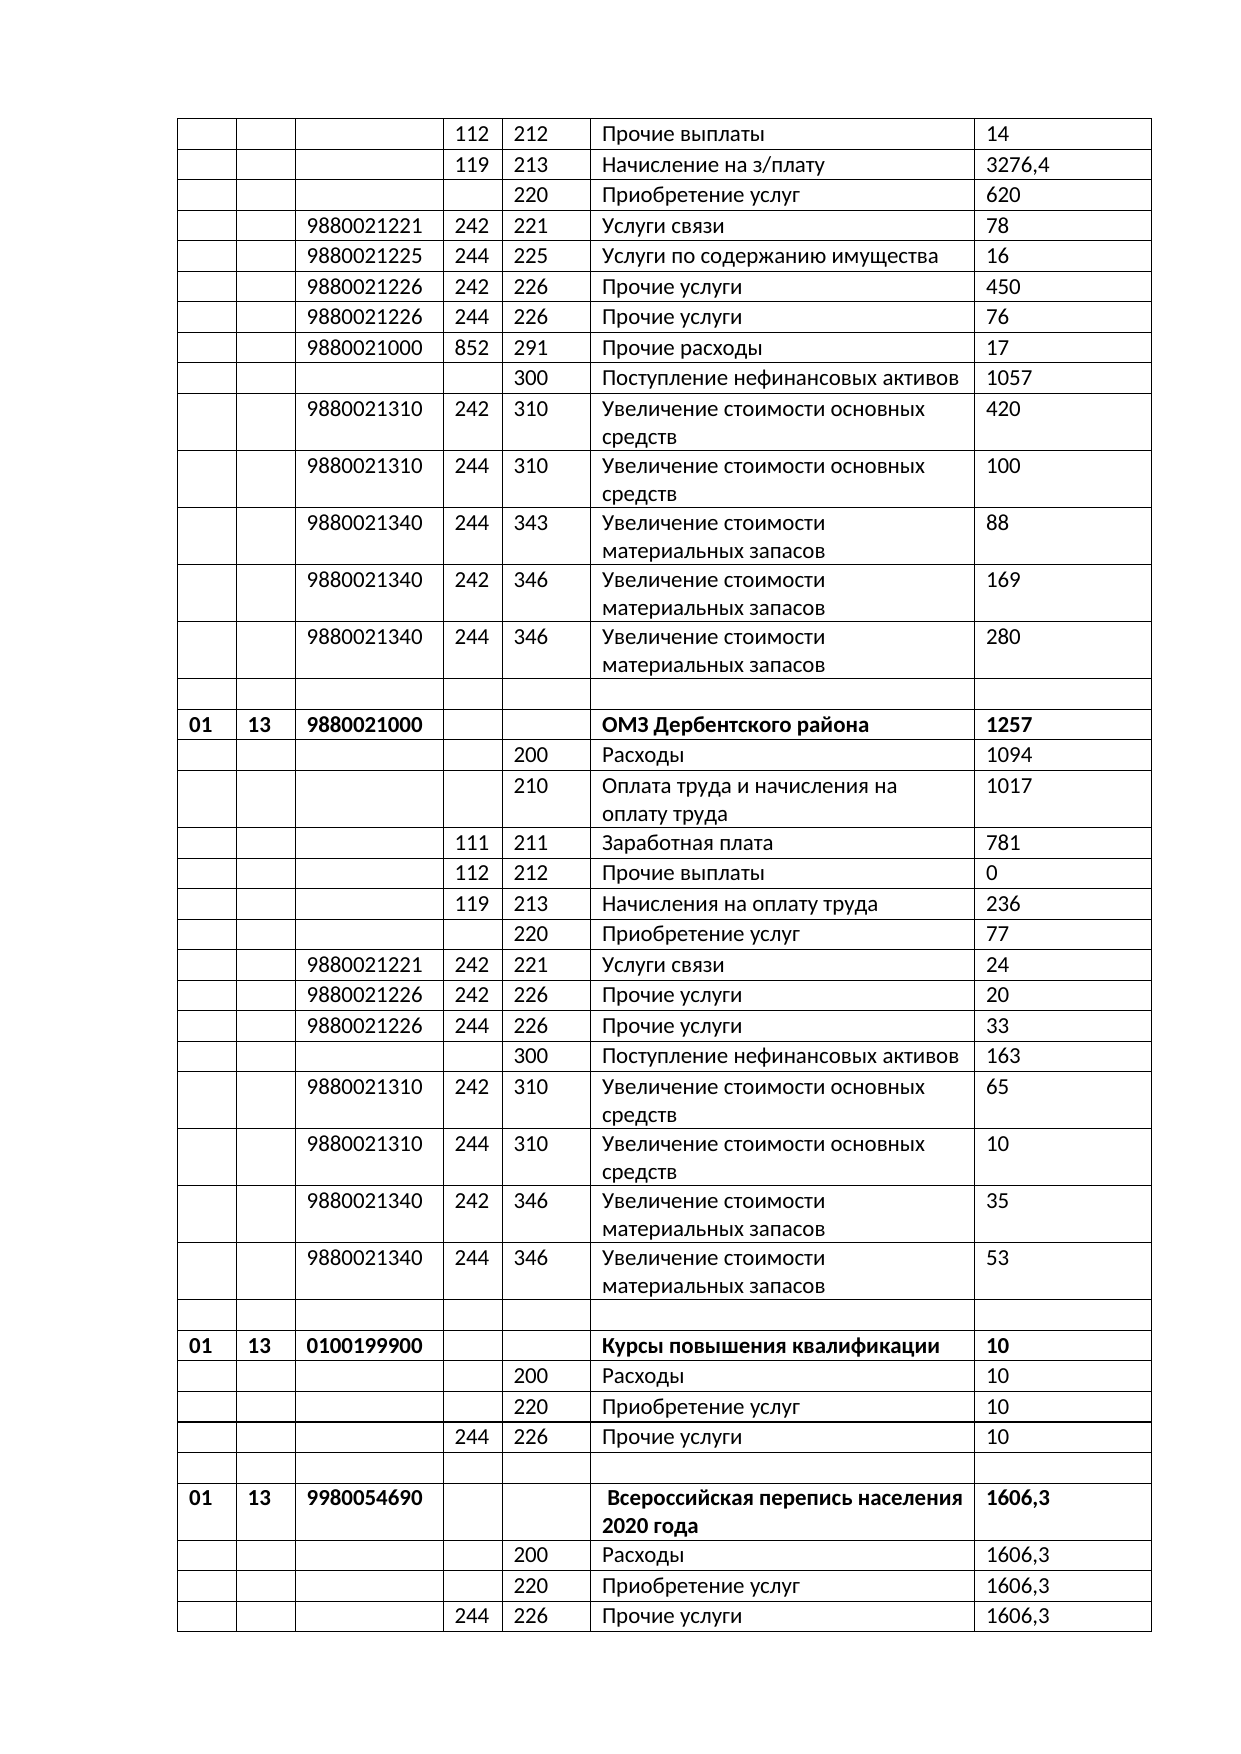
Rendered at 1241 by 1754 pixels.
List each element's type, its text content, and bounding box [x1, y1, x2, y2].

table_cell 13 [237, 1331, 295, 1360]
table_cell [178, 363, 236, 393]
table_cell 225 [503, 241, 590, 271]
table_cell [237, 859, 295, 888]
table_cell [178, 1602, 236, 1631]
table_cell Прочие услуги [591, 1602, 974, 1631]
table_cell 210 [503, 771, 590, 827]
table_cell 78 [975, 211, 1151, 240]
table_cell [296, 828, 443, 857]
table_cell 213 [503, 150, 590, 179]
table_cell 346 [503, 1186, 590, 1242]
table_cell Прочие услуги [591, 1011, 974, 1041]
table_cell Начисления на оплату труда [591, 889, 974, 918]
table_cell [237, 920, 295, 949]
table_cell Курсы повышения квалификации [591, 1331, 974, 1360]
table_cell 10 [975, 1392, 1151, 1421]
table_cell [178, 211, 236, 240]
table_cell [178, 1541, 236, 1570]
table_cell [444, 1300, 502, 1330]
table_cell Расходы [591, 1361, 974, 1391]
table_cell [237, 1011, 295, 1041]
table_cell [296, 119, 443, 149]
table_cell [178, 1361, 236, 1391]
table_cell 244 [444, 302, 502, 332]
table_cell Приобретение услуг [591, 920, 974, 949]
table_cell [178, 1072, 236, 1128]
table_cell [237, 1072, 295, 1128]
table_cell ОМЗ Дербентского района [591, 710, 974, 739]
table_cell [444, 1484, 502, 1539]
table_cell [237, 451, 295, 507]
table_cell [237, 565, 295, 621]
table_cell [237, 679, 295, 709]
table_cell 220 [503, 920, 590, 949]
table_cell [444, 1042, 502, 1071]
table_cell [178, 119, 236, 149]
table_cell Увеличение стоимости материальных запасов [591, 622, 974, 678]
table_cell 212 [503, 119, 590, 149]
table_cell [296, 740, 443, 770]
table_cell 420 [975, 394, 1151, 450]
table_cell [178, 828, 236, 857]
table_cell 226 [503, 981, 590, 1010]
table_cell 1017 [975, 771, 1151, 827]
table_cell [444, 920, 502, 949]
table_cell 242 [444, 394, 502, 450]
table_cell [975, 1453, 1151, 1482]
table_cell [444, 679, 502, 709]
table_cell [296, 1541, 443, 1570]
table_cell 9880021310 [296, 1129, 443, 1185]
table_cell [237, 1361, 295, 1391]
table_cell 300 [503, 363, 590, 393]
table_cell 220 [503, 180, 590, 210]
table_cell [178, 1392, 236, 1421]
table_cell [237, 1571, 295, 1601]
table_cell [237, 272, 295, 301]
table_cell 112 [444, 119, 502, 149]
table_cell Прочие услуги [591, 1423, 974, 1452]
table_cell [503, 1484, 590, 1539]
table_cell Поступление нефинансовых активов [591, 363, 974, 393]
table_cell 221 [503, 211, 590, 240]
table_cell Увеличение стоимости материальных запасов [591, 1186, 974, 1242]
table_cell [178, 1243, 236, 1299]
table_cell [237, 740, 295, 770]
table_cell 10 [975, 1129, 1151, 1185]
table_cell [444, 1541, 502, 1570]
table_cell 119 [444, 150, 502, 179]
table_cell 244 [444, 451, 502, 507]
table_cell 9880021340 [296, 508, 443, 564]
table_cell [237, 1392, 295, 1421]
table_cell 9880021225 [296, 241, 443, 271]
table_cell Увеличение стоимости основных средств [591, 394, 974, 450]
table_cell Расходы [591, 1541, 974, 1570]
table_cell [237, 981, 295, 1010]
table_cell Увеличение стоимости материальных запасов [591, 565, 974, 621]
table_cell 310 [503, 1072, 590, 1128]
table_cell 200 [503, 1361, 590, 1391]
table_cell 9880021310 [296, 451, 443, 507]
table_cell [296, 1571, 443, 1601]
table_cell [296, 150, 443, 179]
table_cell 163 [975, 1042, 1151, 1071]
table_cell 200 [503, 1541, 590, 1570]
table_cell Увеличение стоимости основных средств [591, 451, 974, 507]
table_cell Заработная плата [591, 828, 974, 857]
table_cell [591, 1453, 974, 1482]
table_cell 9880021000 [296, 333, 443, 362]
table_cell [444, 1453, 502, 1482]
table_cell Прочие услуги [591, 272, 974, 301]
table_cell [444, 1571, 502, 1601]
table_cell 9980054690 [296, 1484, 443, 1539]
table_cell 346 [503, 1243, 590, 1299]
table_cell [591, 1300, 974, 1330]
table_cell [444, 1392, 502, 1421]
table_cell [503, 1331, 590, 1360]
table_cell Увеличение стоимости основных средств [591, 1072, 974, 1128]
table_cell [975, 1300, 1151, 1330]
table_cell 53 [975, 1243, 1151, 1299]
table_cell 33 [975, 1011, 1151, 1041]
table_cell [237, 119, 295, 149]
table_cell 9880021340 [296, 622, 443, 678]
table_cell 450 [975, 272, 1151, 301]
table_cell 77 [975, 920, 1151, 949]
table_cell 9880021226 [296, 981, 443, 1010]
table_cell [296, 679, 443, 709]
table_cell [296, 180, 443, 210]
table_cell [237, 771, 295, 827]
table_cell [178, 920, 236, 949]
table_cell 1606,3 [975, 1484, 1151, 1539]
table_cell [444, 1361, 502, 1391]
table_cell [237, 1186, 295, 1242]
table_cell [237, 950, 295, 979]
table_cell [237, 180, 295, 210]
table_cell 169 [975, 565, 1151, 621]
table_cell [237, 1300, 295, 1330]
table_cell 9880021221 [296, 211, 443, 240]
table_cell [237, 1602, 295, 1631]
table_cell [237, 241, 295, 271]
table_cell 280 [975, 622, 1151, 678]
table_cell 9880021221 [296, 950, 443, 979]
table_cell 88 [975, 508, 1151, 564]
table_cell [237, 1042, 295, 1071]
table_cell [178, 150, 236, 179]
table_cell [178, 679, 236, 709]
table_cell [296, 889, 443, 918]
table_cell 9880021340 [296, 1186, 443, 1242]
table_cell 346 [503, 622, 590, 678]
table_cell 0100199900 [296, 1331, 443, 1360]
table_cell 291 [503, 333, 590, 362]
table_cell Увеличение стоимости материальных запасов [591, 508, 974, 564]
table_cell [178, 394, 236, 450]
table_cell 10 [975, 1331, 1151, 1360]
table_cell 76 [975, 302, 1151, 332]
table_cell [237, 333, 295, 362]
table_cell [296, 1042, 443, 1071]
table_cell 112 [444, 859, 502, 888]
table_cell Приобретение услуг [591, 180, 974, 210]
table_cell 9880021226 [296, 302, 443, 332]
table_cell 200 [503, 740, 590, 770]
table_cell [237, 150, 295, 179]
table_cell [444, 771, 502, 827]
table_cell [975, 679, 1151, 709]
table_cell 9880021226 [296, 1011, 443, 1041]
table_cell [178, 180, 236, 210]
table_cell [237, 622, 295, 678]
table_cell [178, 272, 236, 301]
table_cell 1057 [975, 363, 1151, 393]
table_cell [178, 1300, 236, 1330]
table_cell [503, 1453, 590, 1482]
table_cell [444, 1331, 502, 1360]
table_cell 10 [975, 1423, 1151, 1452]
table_cell [178, 241, 236, 271]
table_cell [237, 508, 295, 564]
table_cell [178, 1423, 236, 1452]
table_cell 244 [444, 1129, 502, 1185]
table_cell [237, 363, 295, 393]
table_cell [237, 211, 295, 240]
table_cell [178, 622, 236, 678]
table_cell [296, 771, 443, 827]
table_cell Расходы [591, 740, 974, 770]
table_cell 0 [975, 859, 1151, 888]
table_cell 213 [503, 889, 590, 918]
table_cell [178, 1129, 236, 1185]
table_cell [178, 889, 236, 918]
table_cell 244 [444, 241, 502, 271]
table_cell [178, 859, 236, 888]
table_cell Прочие выплаты [591, 119, 974, 149]
table_cell [296, 1602, 443, 1631]
table_cell Прочие услуги [591, 981, 974, 1010]
table_cell Увеличение стоимости материальных запасов [591, 1243, 974, 1299]
table_cell 14 [975, 119, 1151, 149]
table_cell 242 [444, 565, 502, 621]
table_cell 220 [503, 1392, 590, 1421]
table_cell 236 [975, 889, 1151, 918]
table_cell Прочие расходы [591, 333, 974, 362]
table_cell [178, 565, 236, 621]
table_cell 244 [444, 622, 502, 678]
table_cell Услуги связи [591, 211, 974, 240]
table_cell [178, 771, 236, 827]
table_cell 310 [503, 394, 590, 450]
table_cell 24 [975, 950, 1151, 979]
table_cell 300 [503, 1042, 590, 1071]
table_cell [178, 508, 236, 564]
table_cell Приобретение услуг [591, 1571, 974, 1601]
table_cell 100 [975, 451, 1151, 507]
table_cell Всероссийская перепись населения 2020 года [591, 1484, 974, 1539]
table_cell [178, 740, 236, 770]
table_cell [237, 889, 295, 918]
table_cell [178, 451, 236, 507]
table_cell [178, 1042, 236, 1071]
table_cell 212 [503, 859, 590, 888]
table_cell [178, 302, 236, 332]
table_cell 01 [178, 1331, 236, 1360]
table_cell 226 [503, 1602, 590, 1631]
table_cell 20 [975, 981, 1151, 1010]
table_cell Прочие услуги [591, 302, 974, 332]
table_cell 17 [975, 333, 1151, 362]
table_cell 1606,3 [975, 1602, 1151, 1631]
table_cell Приобретение услуг [591, 1392, 974, 1421]
table_cell 211 [503, 828, 590, 857]
table_cell 1606,3 [975, 1541, 1151, 1570]
table_cell Оплата труда и начисления на оплату труда [591, 771, 974, 827]
table_cell [237, 394, 295, 450]
table_cell 343 [503, 508, 590, 564]
table_cell 620 [975, 180, 1151, 210]
table_cell 226 [503, 1423, 590, 1452]
table_cell 16 [975, 241, 1151, 271]
table_cell [178, 333, 236, 362]
table_cell Услуги по содержанию имущества [591, 241, 974, 271]
table_cell 3276,4 [975, 150, 1151, 179]
table_cell [591, 679, 974, 709]
table_cell [444, 740, 502, 770]
table_cell [178, 981, 236, 1010]
table_cell Прочие выплаты [591, 859, 974, 888]
table_cell Увеличение стоимости основных средств [591, 1129, 974, 1185]
table_cell 242 [444, 272, 502, 301]
table_cell 226 [503, 302, 590, 332]
table_cell [237, 1541, 295, 1570]
table_cell [296, 859, 443, 888]
table_cell 244 [444, 1243, 502, 1299]
table_cell 244 [444, 508, 502, 564]
table_cell 9880021310 [296, 1072, 443, 1128]
table_cell 244 [444, 1602, 502, 1631]
table_cell 221 [503, 950, 590, 979]
table_cell 244 [444, 1011, 502, 1041]
table_cell 310 [503, 1129, 590, 1185]
table_cell [178, 950, 236, 979]
table_cell 346 [503, 565, 590, 621]
table_cell 9880021226 [296, 272, 443, 301]
table_cell 244 [444, 1423, 502, 1452]
table_cell [296, 1453, 443, 1482]
table_cell 111 [444, 828, 502, 857]
table_cell [237, 1129, 295, 1185]
table_cell [444, 363, 502, 393]
table_cell [178, 1011, 236, 1041]
table_cell [178, 1186, 236, 1242]
table_cell [296, 1423, 443, 1452]
table_cell [296, 1392, 443, 1421]
table_cell [237, 1243, 295, 1299]
table_cell [237, 1453, 295, 1482]
table_cell Начисление на з/плату [591, 150, 974, 179]
table_cell [503, 710, 590, 739]
table_cell [178, 1453, 236, 1482]
table_cell [296, 1361, 443, 1391]
table_cell 226 [503, 1011, 590, 1041]
table_cell [237, 828, 295, 857]
table_cell 242 [444, 1072, 502, 1128]
table_cell 242 [444, 1186, 502, 1242]
table_cell 119 [444, 889, 502, 918]
table_cell 242 [444, 981, 502, 1010]
table_cell [296, 363, 443, 393]
table_cell 10 [975, 1361, 1151, 1391]
table_cell [296, 920, 443, 949]
table_cell 1257 [975, 710, 1151, 739]
table_cell [503, 1300, 590, 1330]
table_cell 781 [975, 828, 1151, 857]
table_cell 9880021340 [296, 565, 443, 621]
table_cell 13 [237, 710, 295, 739]
table_cell 226 [503, 272, 590, 301]
table_cell 242 [444, 950, 502, 979]
table_cell Услуги связи [591, 950, 974, 979]
table_cell [503, 679, 590, 709]
table_cell 65 [975, 1072, 1151, 1128]
table_cell 1606,3 [975, 1571, 1151, 1601]
table_cell 01 [178, 710, 236, 739]
table_cell 01 [178, 1484, 236, 1539]
table_cell 9880021310 [296, 394, 443, 450]
table_cell [178, 1571, 236, 1601]
table_cell [237, 1423, 295, 1452]
table_cell 35 [975, 1186, 1151, 1242]
table_cell [296, 1300, 443, 1330]
table_cell Поступление нефинансовых активов [591, 1042, 974, 1071]
table_cell 852 [444, 333, 502, 362]
table_cell 9880021000 [296, 710, 443, 739]
table_cell [237, 302, 295, 332]
table_cell 9880021340 [296, 1243, 443, 1299]
table_cell 13 [237, 1484, 295, 1539]
table_cell [444, 180, 502, 210]
table_cell 1094 [975, 740, 1151, 770]
table_cell 220 [503, 1571, 590, 1601]
table_cell 242 [444, 211, 502, 240]
table_cell 310 [503, 451, 590, 507]
table_cell [444, 710, 502, 739]
